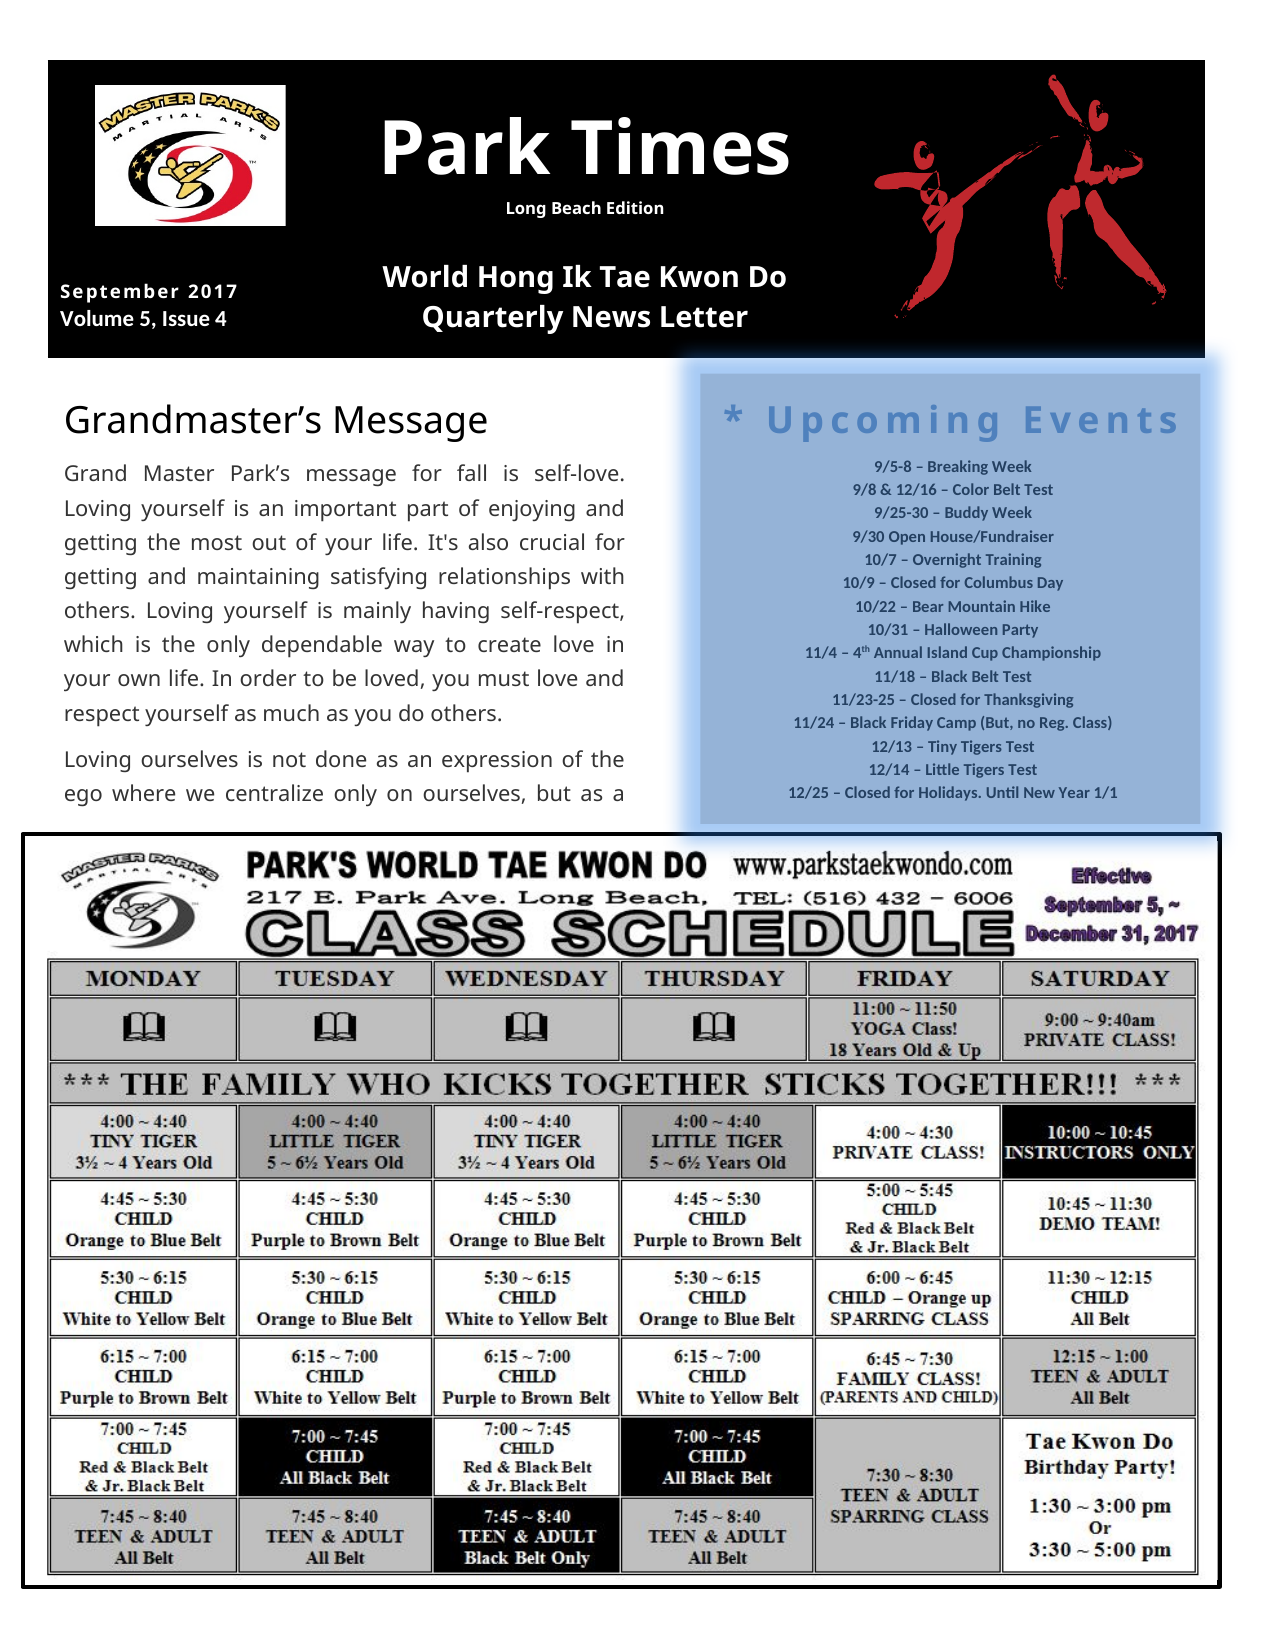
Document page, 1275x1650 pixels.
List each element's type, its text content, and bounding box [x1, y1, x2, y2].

table_header Park Times Long Beach Edition World Hong Ik Tae Kwon Do Quarterly News Letter [332, 62, 838, 356]
picture [95, 85, 286, 226]
picture [37, 841, 1218, 1580]
table_header [838, 62, 1203, 342]
table_header September 2017 Volume 5, Issue 4 [50, 62, 332, 356]
